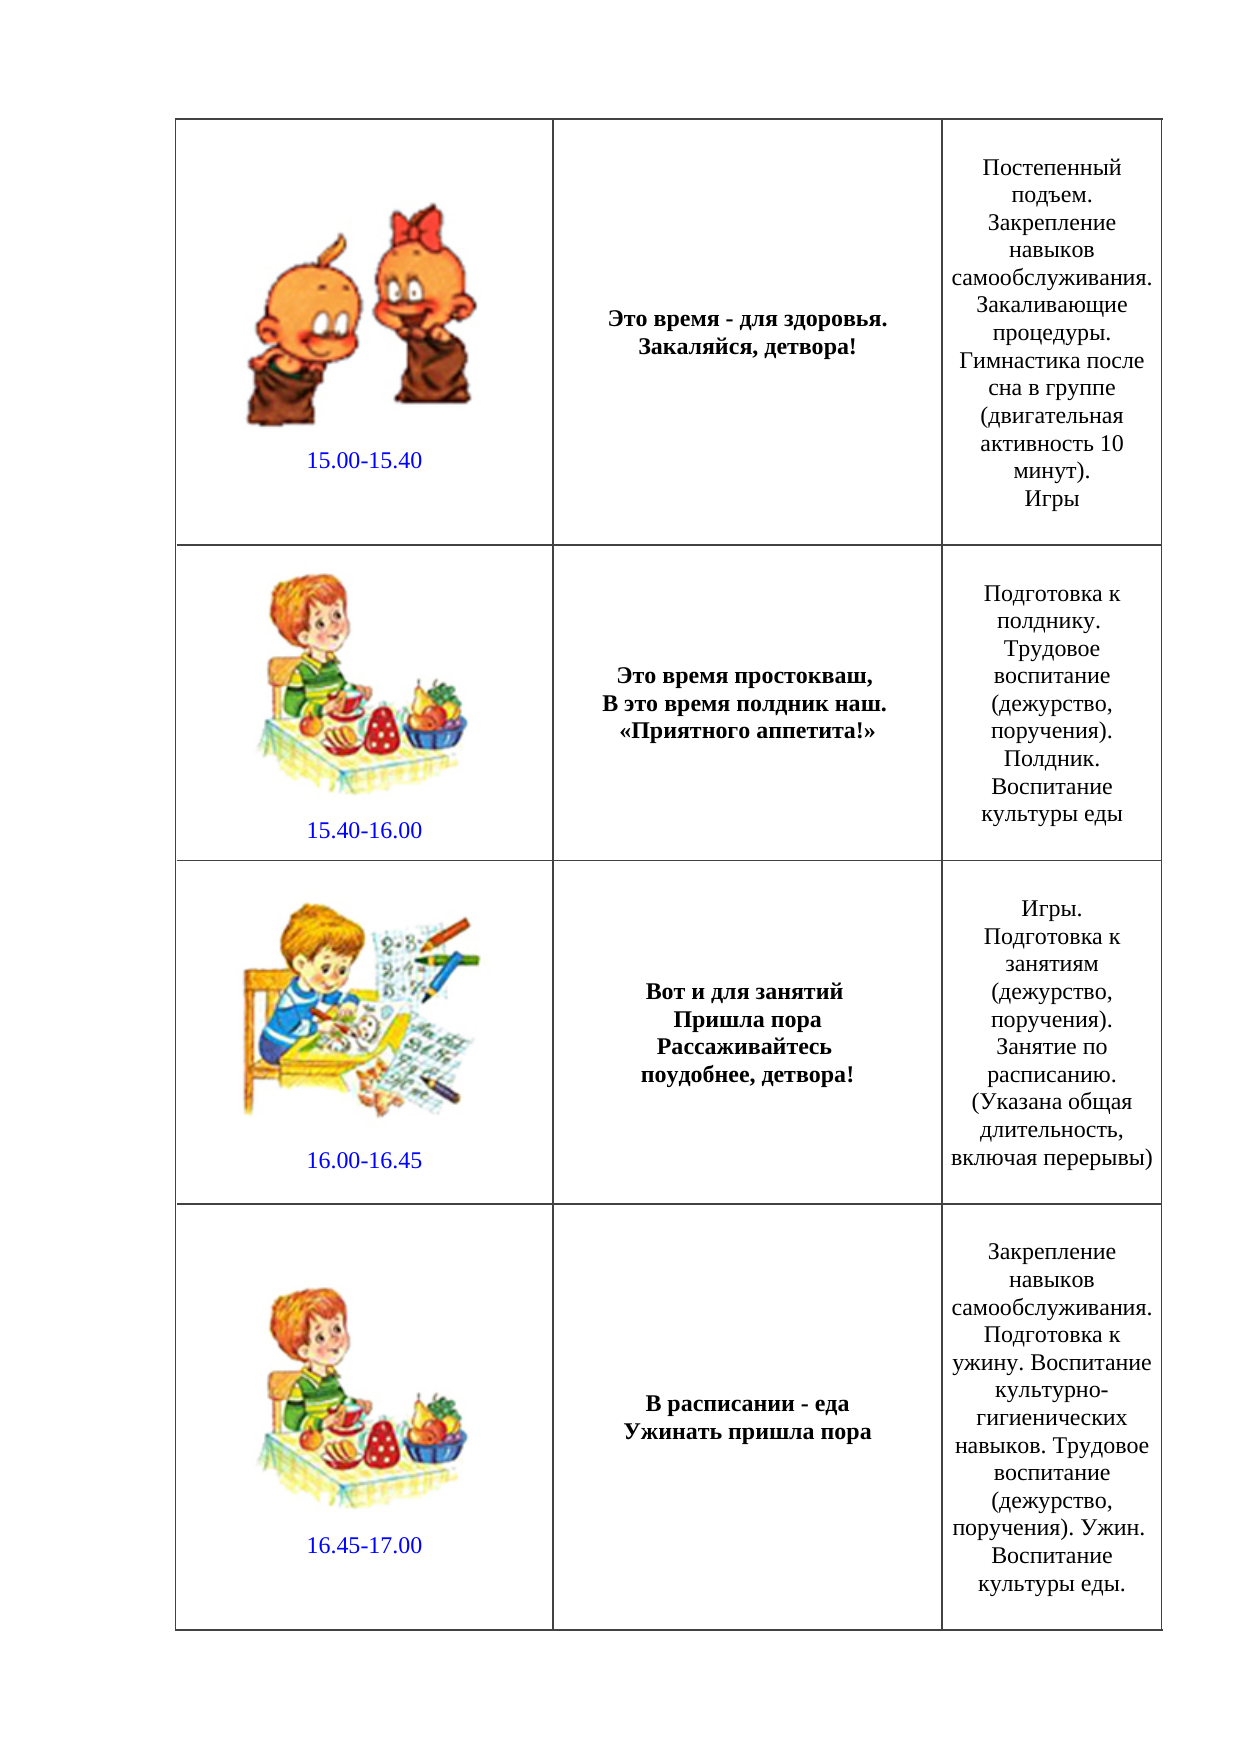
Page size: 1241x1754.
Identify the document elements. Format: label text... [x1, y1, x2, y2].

table_cell Вот и для занятий Пришла пора Рассаживайтесь поудобнее, детвора! [554, 861, 941, 1203]
table_cell Игры. Подготовка к занятиям (дежурство, поручения). Занятие по расписанию. (Указана общая длительность, включая перерывы) [943, 861, 1161, 1203]
table_cell Это время простокваш, В это время полдник наш. «Приятного аппетита!» [554, 546, 941, 860]
table_cell Подготовка к полднику. Трудовое воспитание (дежурство, поручения). Полдник. Воспитание культуры еды [943, 546, 1161, 860]
table_cell 15.40-16.00 [176, 545, 552, 860]
table_cell Закрепление навыков самообслуживания. Подготовка к ужину. Воспитание культурно-гигиенических навыков. Трудовое воспитание (дежурство, поручения). Ужин. Воспитание культуры еды. [943, 1205, 1161, 1629]
table_cell 16.45-17.00 [176, 1204, 552, 1629]
table_cell Постепенный подъем. Закрепление навыков самообслуживания. Закаливающие процедуры. Гимнастика после сна в группе (двигательная активность 10 минут). Игры [943, 120, 1161, 544]
picture [231, 190, 491, 441]
picture [227, 890, 495, 1141]
table_cell Это время - для здоровья. Закаляйся, детвора! [554, 120, 941, 544]
picture [241, 561, 481, 812]
table_cell 15.00-15.40 [176, 120, 552, 544]
table_cell 16.00-16.45 [176, 861, 552, 1203]
picture [241, 1275, 481, 1526]
table_cell В расписании - еда Ужинать пришла пора [554, 1205, 941, 1629]
